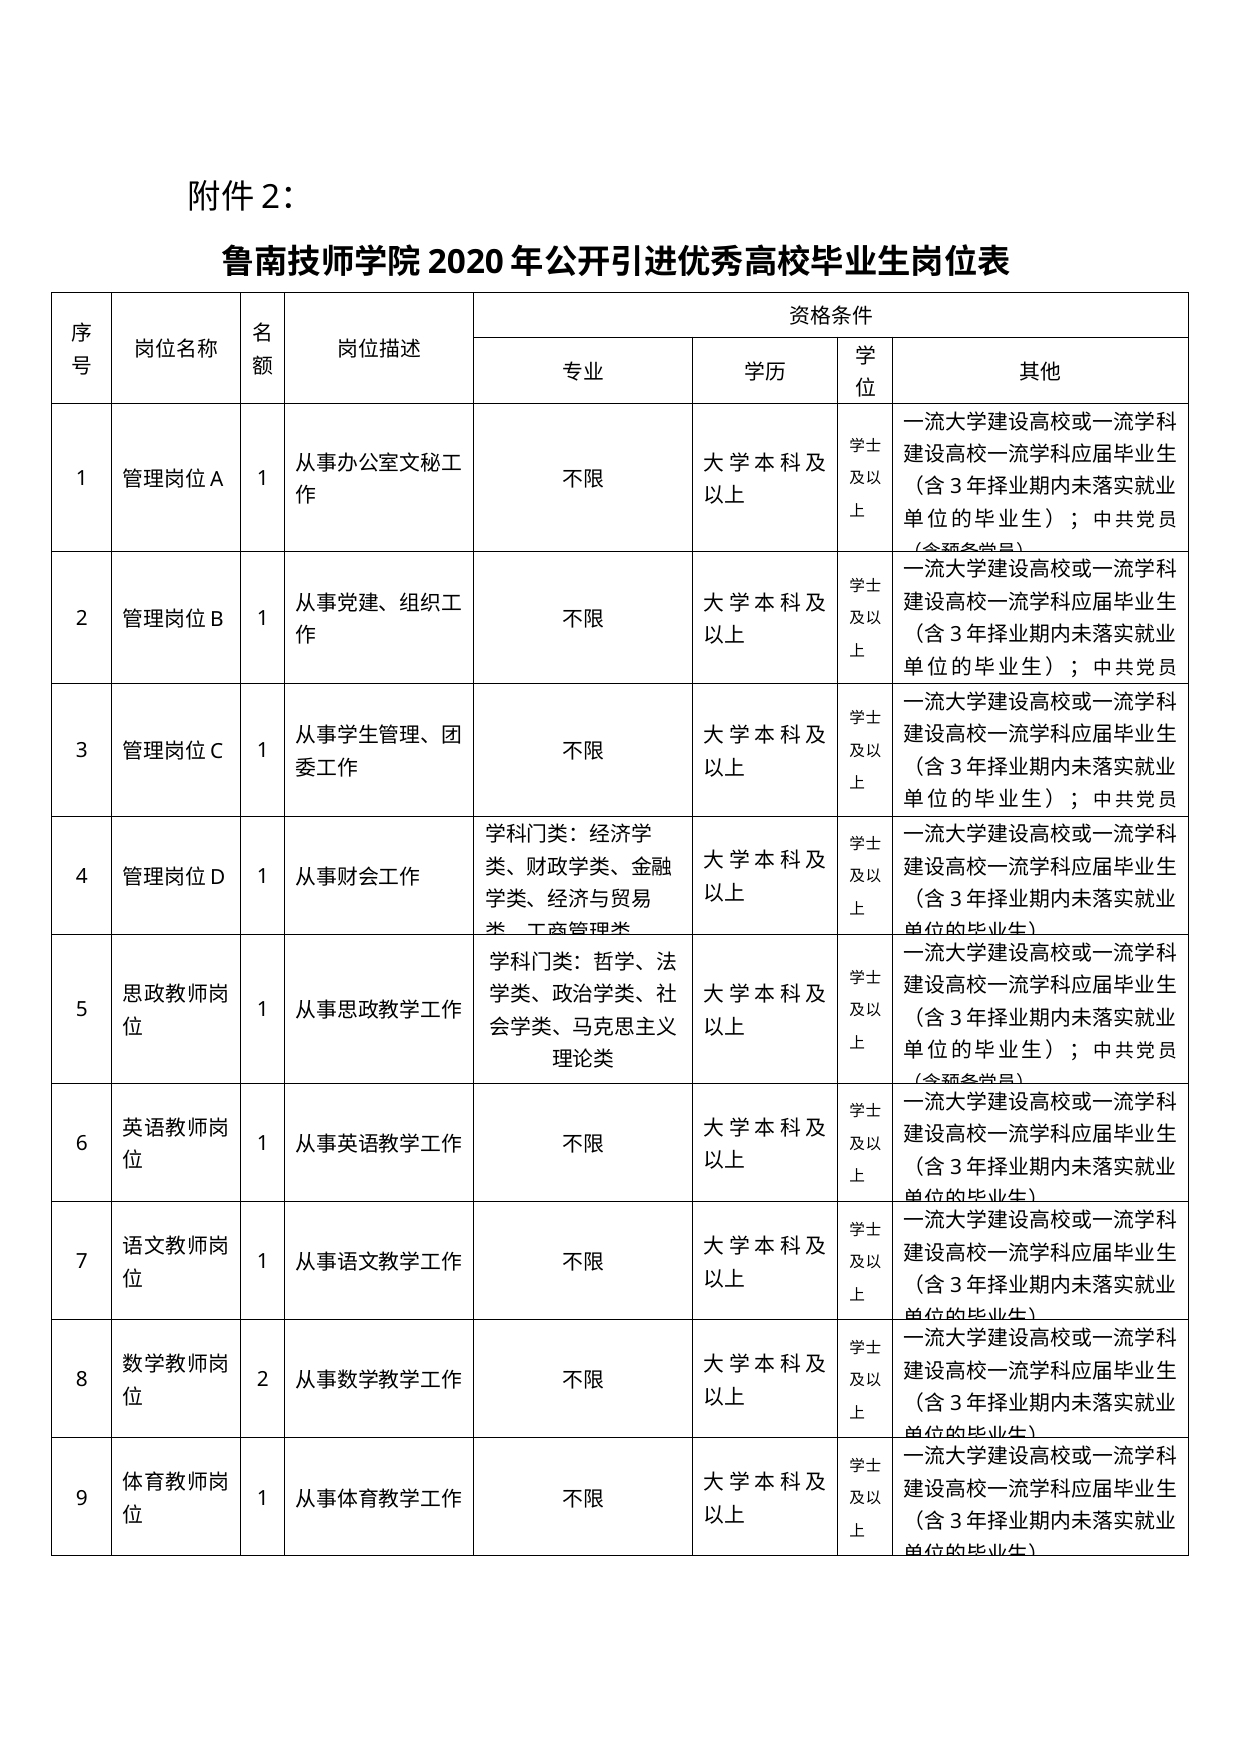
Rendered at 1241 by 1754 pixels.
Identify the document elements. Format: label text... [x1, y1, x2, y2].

table_cell 学士及以上 [838, 1202, 892, 1319]
table_cell 不限 [474, 1202, 692, 1319]
table_cell 从事思政教学工作 [285, 935, 473, 1083]
table_cell 学士及以上 [838, 552, 892, 683]
table_cell 大学本科及以上 [693, 935, 837, 1083]
table_cell 不限 [474, 684, 692, 816]
table_cell 学士及以上 [838, 404, 892, 551]
table_cell 从事党建、组织工作 [285, 552, 473, 683]
table_cell 1 [241, 935, 284, 1083]
table_cell 大学本科及以上 [693, 1320, 837, 1437]
table_cell 1 [241, 552, 284, 683]
table_cell 学士及以上 [838, 684, 892, 816]
table_cell 管理岗位C [112, 684, 240, 816]
table_cell 一流大学建设高校或一流学科建设高校一流学科应届毕业生（含3年择业期内未落实就业单位的毕业生）；中共党员（含预备党员） [893, 935, 1188, 1083]
table_cell 学士及以上 [838, 935, 892, 1083]
table_cell 不限 [474, 404, 692, 551]
table_cell 9 [52, 1438, 111, 1555]
table_cell 1 [241, 1202, 284, 1319]
table_cell 2 [241, 1320, 284, 1437]
table_header 岗位描述 [285, 293, 473, 403]
table_cell 学士及以上 [838, 1438, 892, 1555]
table_cell 一流大学建设高校或一流学科建设高校一流学科应届毕业生（含3年择业期内未落实就业单位的毕业生） [893, 1320, 1188, 1437]
table_cell 一流大学建设高校或一流学科建设高校一流学科应届毕业生（含3年择业期内未落实就业单位的毕业生） [893, 817, 1188, 934]
table_cell 从事财会工作 [285, 817, 473, 934]
table_cell 从事英语教学工作 [285, 1084, 473, 1201]
table_cell 大学本科及以上 [693, 1202, 837, 1319]
table_cell 8 [52, 1320, 111, 1437]
table_cell 大学本科及以上 [693, 404, 837, 551]
table_cell 1 [241, 1438, 284, 1555]
table_cell 6 [52, 1084, 111, 1201]
table_cell 学士及以上 [838, 1320, 892, 1437]
table_cell 学科门类：经济学类、财政学类、金融学类、经济与贸易类，工商管理类 [474, 817, 692, 934]
table_cell 1 [241, 684, 284, 816]
table_cell 其他 [893, 338, 1188, 403]
table_header 名额 [241, 293, 284, 403]
table_cell 1 [241, 1084, 284, 1201]
table_header 岗位名称 [112, 293, 240, 403]
table_cell 从事办公室文秘工作 [285, 404, 473, 551]
table_cell 管理岗位A [112, 404, 240, 551]
table_cell 一流大学建设高校或一流学科建设高校一流学科应届毕业生（含3年择业期内未落实就业单位的毕业生） [893, 1084, 1188, 1201]
table_cell 7 [52, 1202, 111, 1319]
table_cell 英语教师岗位 [112, 1084, 240, 1201]
table_cell 大学本科及以上 [693, 1438, 837, 1555]
table_cell 大学本科及以上 [693, 1084, 837, 1201]
table_cell 语文教师岗位 [112, 1202, 240, 1319]
table_cell 1 [52, 404, 111, 551]
table_cell 从事数学教学工作 [285, 1320, 473, 1437]
table_cell 4 [52, 817, 111, 934]
table_cell 学士及以上 [838, 1084, 892, 1201]
table_cell 一流大学建设高校或一流学科建设高校一流学科应届毕业生（含3年择业期内未落实就业单位的毕业生）；中共党员（含预备党员） [893, 684, 1188, 816]
table_cell 思政教师岗位 [112, 935, 240, 1083]
table_cell 大学本科及以上 [693, 552, 837, 683]
table_cell 管理岗位D [112, 817, 240, 934]
text 附件2： [187, 162, 1053, 227]
table_cell 1 [241, 404, 284, 551]
table_header 资格条件 [474, 293, 1188, 337]
table_cell 不限 [474, 1438, 692, 1555]
table_cell 从事语文教学工作 [285, 1202, 473, 1319]
table_cell 一流大学建设高校或一流学科建设高校一流学科应届毕业生（含3年择业期内未落实就业单位的毕业生） [893, 1202, 1188, 1319]
table_cell 专业 [474, 338, 692, 403]
table_cell 一流大学建设高校或一流学科建设高校一流学科应届毕业生（含3年择业期内未落实就业单位的毕业生）；中共党员（含预备党员） [893, 552, 1188, 683]
table_cell 大学本科及以上 [693, 684, 837, 816]
table_cell 体育教师岗位 [112, 1438, 240, 1555]
table_cell 不限 [474, 552, 692, 683]
table_cell 学科门类：哲学、法学类、政治学类、社会学类、马克思主义理论类 [474, 935, 692, 1083]
table_cell 管理岗位B [112, 552, 240, 683]
table_cell 从事学生管理、团委工作 [285, 684, 473, 816]
table_cell 不限 [474, 1320, 692, 1437]
table_header 序号 [52, 293, 111, 403]
table_cell 数学教师岗位 [112, 1320, 240, 1437]
table_cell 一流大学建设高校或一流学科建设高校一流学科应届毕业生（含3年择业期内未落实就业单位的毕业生） [893, 1438, 1188, 1555]
table_cell 学位 [838, 338, 892, 403]
table_cell 2 [52, 552, 111, 683]
table_cell 3 [52, 684, 111, 816]
table_cell 学士及以上 [838, 817, 892, 934]
table_cell 一流大学建设高校或一流学科建设高校一流学科应届毕业生（含3年择业期内未落实就业单位的毕业生）；中共党员（含预备党员） [893, 404, 1188, 551]
table_cell 学历 [693, 338, 837, 403]
table_cell 从事体育教学工作 [285, 1438, 473, 1555]
table_cell 5 [52, 935, 111, 1083]
text 鲁南技师学院2020年公开引进优秀高校毕业生岗位表 [187, 227, 1044, 292]
table_cell 不限 [474, 1084, 692, 1201]
table_cell 大学本科及以上 [693, 817, 837, 934]
table_cell 1 [241, 817, 284, 934]
